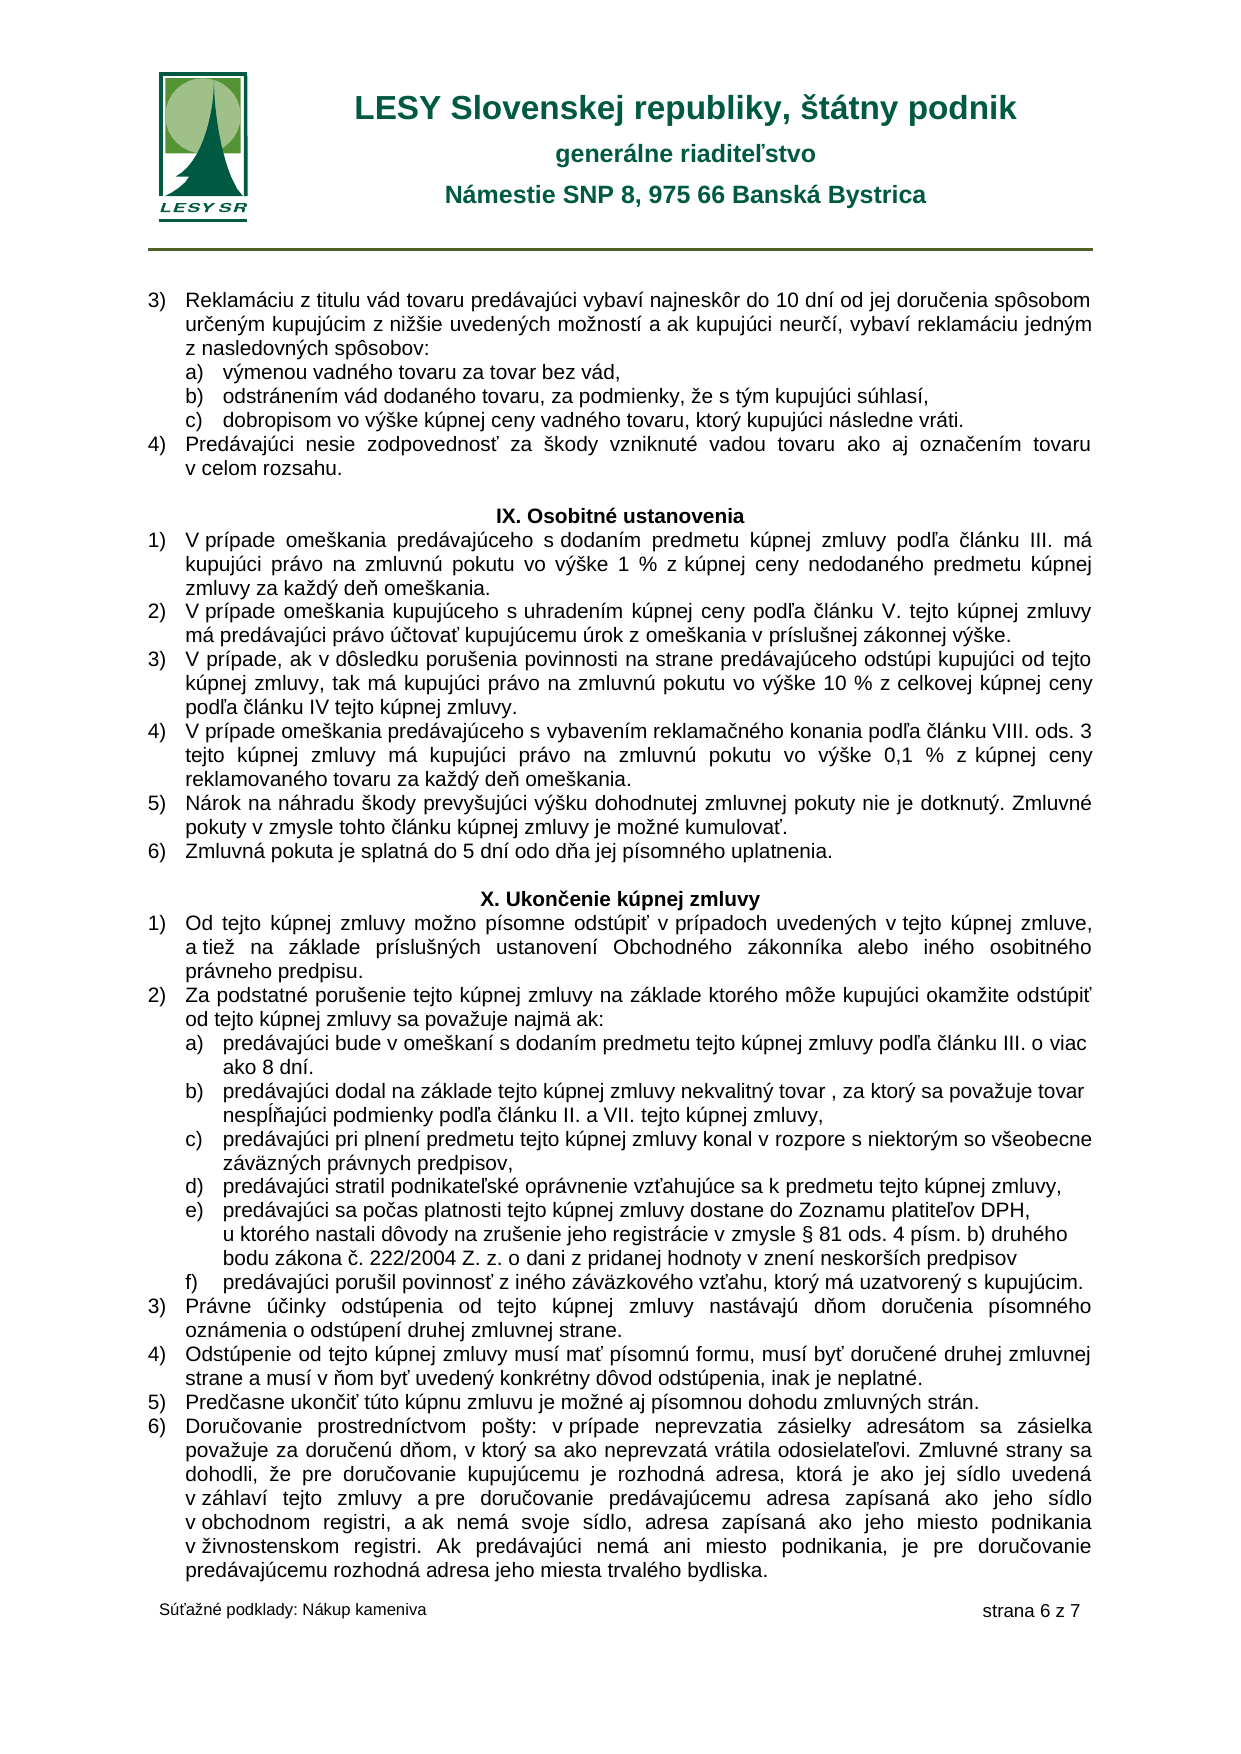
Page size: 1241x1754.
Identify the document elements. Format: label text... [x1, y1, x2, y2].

list dobropisom vo výške kúpnej ceny vadného tovaru, ktorý kupujúci následne vráti. [185, 408, 1093, 432]
text X. Ukončenie kúpnej zmluvy [148, 887, 1093, 911]
list predávajúci porušil povinnosť z iného záväzkového vzťahu, ktorý má uzatvorený s kupujúcim. [185, 1270, 1093, 1294]
list V prípade, ak v dôsledku porušenia povinnosti na strane predávajúceho odstúpi kupujúci od tejto kúpnej zmluvy, tak má kupujúci právo na zmluvnú pokutu vo výške 10 % z celkovej kúpnej ceny podľa článku IV tejto kúpnej zmluvy. [148, 647, 1093, 719]
list V prípade omeškania kupujúceho s uhradením kúpnej ceny podľa článku V. tejto kúpnej zmluvy má predávajúci právo účtovať kupujúcemu úrok z omeškania v príslušnej zákonnej výške. [148, 599, 1093, 647]
list Za podstatné porušenie tejto kúpnej zmluvy na základe ktorého môže kupujúci okamžite odstúpiť od tejto kúpnej zmluvy sa považuje najmä ak: [148, 983, 1093, 1031]
list Nárok na náhradu škody prevyšujúci výšku dohodnutej zmluvnej pokuty nie je dotknutý. Zmluvné pokuty v zmysle tohto článku kúpnej zmluvy je možné kumulovať. [148, 791, 1093, 839]
text IX. Osobitné ustanovenia [148, 503, 1093, 527]
list predávajúci pri plnení predmetu tejto kúpnej zmluvy konal v rozpore s niektorým so všeobecne záväzných právnych predpisov, [185, 1126, 1093, 1174]
list odstránením vád dodaného tovaru, za podmienky, že s tým kupujúci súhlasí, [185, 384, 1093, 408]
list Zmluvná pokuta je splatná do 5 dní odo dňa jej písomného uplatnenia. [148, 839, 1093, 863]
list V prípade omeškania predávajúceho s vybavením reklamačného konania podľa článku VIII. ods. 3 tejto kúpnej zmluvy má kupujúci právo na zmluvnú pokutu vo výške 0,1 % z kúpnej ceny reklamovaného tovaru za každý deň omeškania. [148, 719, 1093, 791]
list Reklamáciu z titulu vád tovaru predávajúci vybaví najneskôr do 10 dní od jej doručenia spôsobom určeným kupujúcim z nižšie uvedených možností a ak kupujúci neurčí, vybaví reklamáciu jedným z nasledovných spôsobov: [148, 288, 1093, 360]
list Predávajúci nesie zodpovednosť za škody vzniknuté vadou tovaru ako aj označením tovaru v celom rozsahu. [148, 432, 1093, 479]
list predávajúci bude v omeškaní s dodaním predmetu tejto kúpnej zmluvy podľa článku III. o viac ako 8 dní. [185, 1031, 1093, 1078]
list Predčasne ukončiť túto kúpnu zmluvu je možné aj písomnou dohodu zmluvných strán. [148, 1390, 1093, 1414]
list predávajúci sa počas platnosti tejto kúpnej zmluvy dostane do Zoznamu platiteľov DPH, u ktorého nastali dôvody na zrušenie jeho registrácie v zmysle § 81 ods. 4 písm. b) druhého bodu zákona č. 222/2004 Z. z. o dani z pridanej hodnoty v znení neskorších predpisov [185, 1198, 1093, 1270]
list predávajúci dodal na základe tejto kúpnej zmluvy nekvalitný tovar , za ktorý sa považuje tovar nespĺňajúci podmienky podľa článku II. a VII. tejto kúpnej zmluvy, [185, 1078, 1093, 1126]
list V prípade omeškania predávajúceho s dodaním predmetu kúpnej zmluvy podľa článku III. má kupujúci právo na zmluvnú pokutu vo výške 1 % z kúpnej ceny nedodaného predmetu kúpnej zmluvy za každý deň omeškania. [148, 527, 1093, 599]
list Odstúpenie od tejto kúpnej zmluvy musí mať písomnú formu, musí byť doručené druhej zmluvnej strane a musí v ňom byť uvedený konkrétny dôvod odstúpenia, inak je neplatné. [148, 1342, 1093, 1390]
list predávajúci stratil podnikateľské oprávnenie vzťahujúce sa k predmetu tejto kúpnej zmluvy, [185, 1174, 1093, 1198]
list Právne účinky odstúpenia od tejto kúpnej zmluvy nastávajú dňom doručenia písomného oznámenia o odstúpení druhej zmluvnej strane. [148, 1294, 1093, 1342]
list Doručovanie prostredníctvom pošty: v prípade neprevzatia zásielky adresátom sa zásielka považuje za doručenú dňom, v ktorý sa ako neprevzatá vrátila odosielateľovi. Zmluvné strany sa dohodli, že pre doručovanie kupujúcemu je rozhodná adresa, ktorá je ako jej sídlo uvedená v záhlaví tejto zmluvy a pre doručovanie predávajúcemu adresa zapísaná ako jeho sídlo v obchodnom registri, a ak nemá svoje sídlo, adresa zapísaná ako jeho miesto podnikania v živnostenskom registri. Ak predávajúci nemá ani miesto podnikania, je pre doručovanie predávajúcemu rozhodná adresa jeho miesta trvalého bydliska. [148, 1414, 1093, 1582]
list výmenou vadného tovaru za tovar bez vád, [185, 360, 1093, 384]
list Od tejto kúpnej zmluvy možno písomne odstúpiť v prípadoch uvedených v tejto kúpnej zmluve, a tiež na základe príslušných ustanovení Obchodného zákonníka alebo iného osobitného právneho predpisu. [148, 911, 1093, 983]
